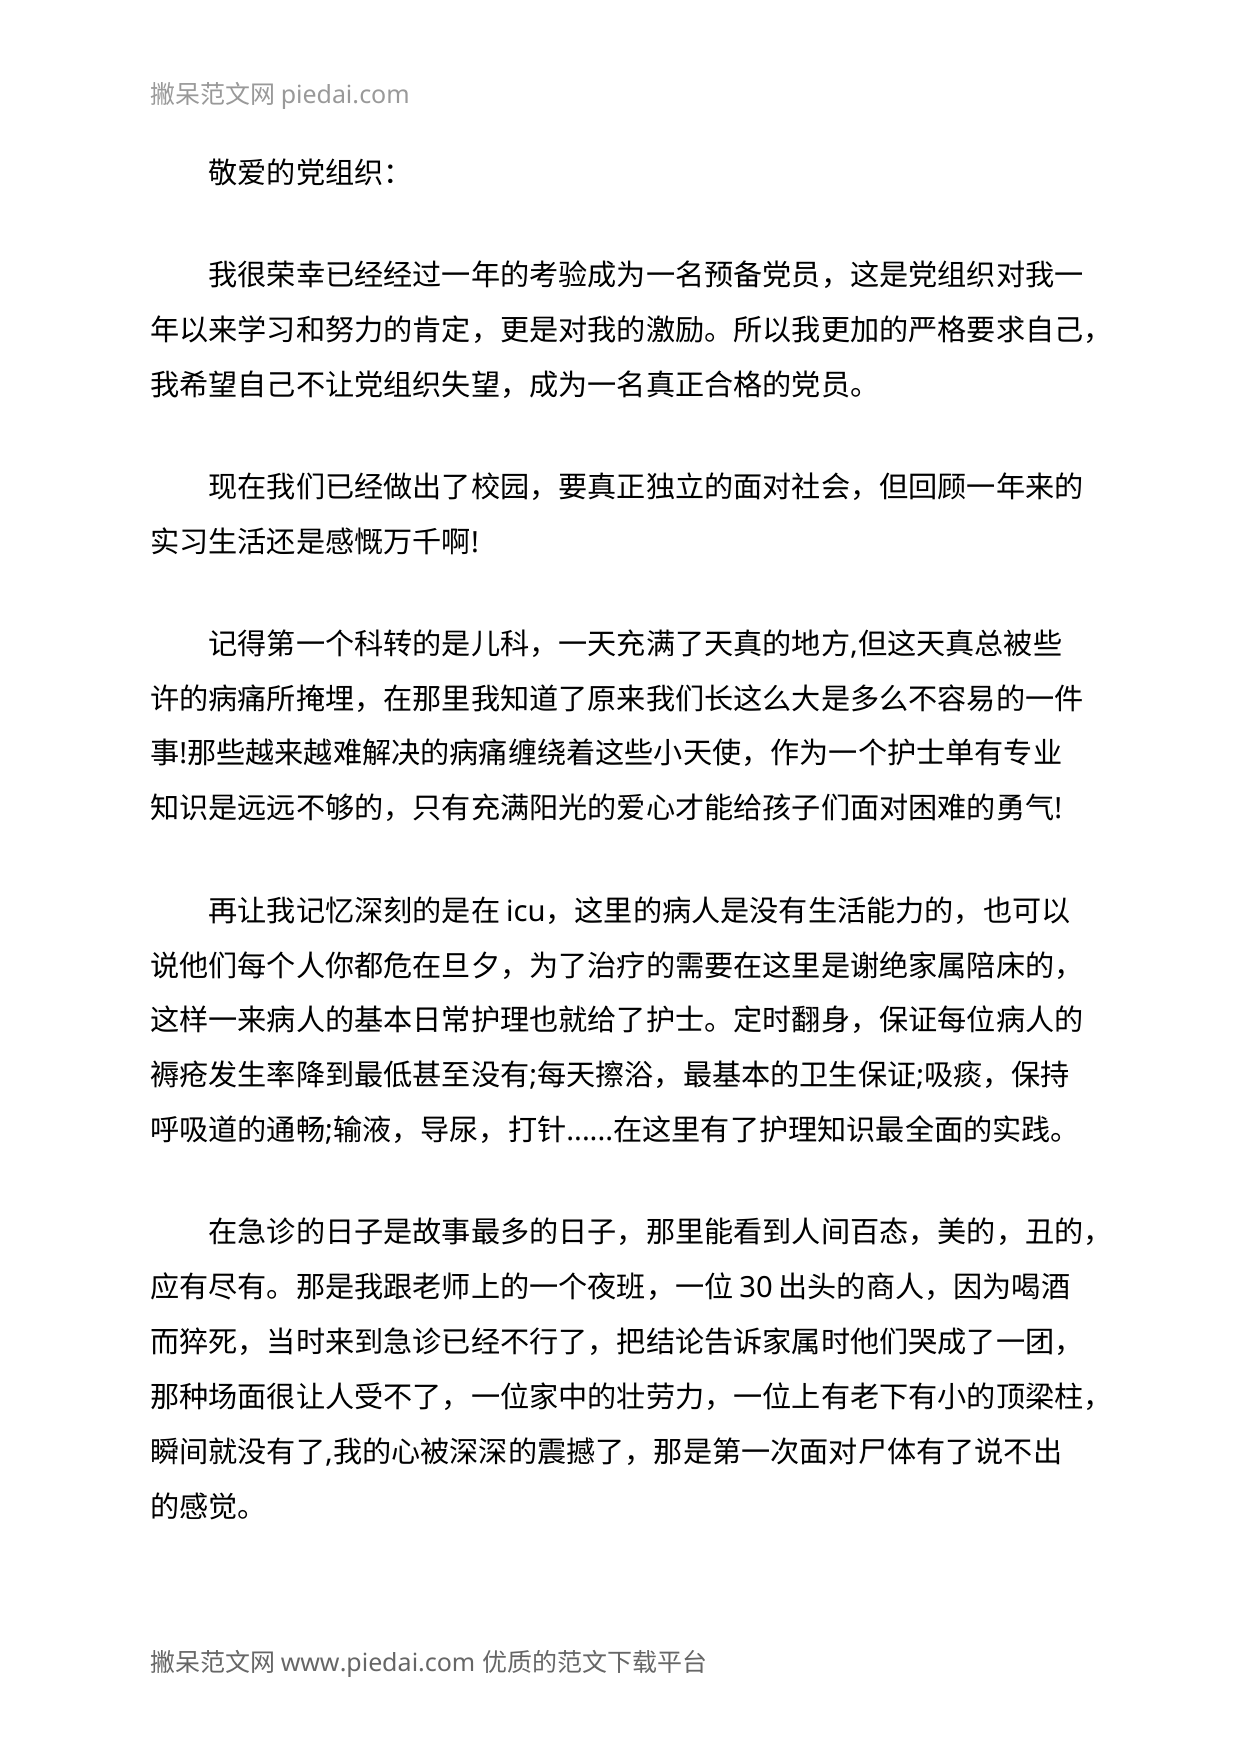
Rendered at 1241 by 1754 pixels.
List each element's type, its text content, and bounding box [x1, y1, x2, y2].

text 现在我们已经做出了校园，要真正独立的面对社会，但回顾一年来的实习生活还是感慨万千啊! [150, 463, 1090, 561]
text 敬爱的党组织： [150, 150, 1090, 192]
text 在急诊的日子是故事最多的日子，那里能看到人间百态，美的，丑的，应有尽有。那是我跟老师上的一个夜班，一位30出头的商人，因为喝酒而猝死，当时来到急诊已经不行了，把结论告诉家属时他们哭成了一团，那种场面很让人受不了，一位家中的壮劳力，一位上有老下有小的顶梁柱，瞬间就没有了,我的心被深深的震撼了，那是第一次面对尸体有了说不出的感觉。 [150, 1209, 1090, 1526]
text 记得第一个科转的是儿科，一天充满了天真的地方,但这天真总被些许的病痛所掩埋，在那里我知道了原来我们长这么大是多么不容易的一件事!那些越来越难解决的病痛缠绕着这些小天使，作为一个护士单有专业知识是远远不够的，只有充满阳光的爱心才能给孩子们面对困难的勇气! [150, 620, 1090, 827]
text 我很荣幸已经经过一年的考验成为一名预备党员，这是党组织对我一年以来学习和努力的肯定，更是对我的激励。所以我更加的严格要求自己，我希望自己不让党组织失望，成为一名真正合格的党员。 [150, 252, 1090, 404]
text 再让我记忆深刻的是在icu，这里的病人是没有生活能力的，也可以说他们每个人你都危在旦夕，为了治疗的需要在这里是谢绝家属陪床的，这样一来病人的基本日常护理也就给了护士。定时翻身，保证每位病人的褥疮发生率降到最低甚至没有;每天擦浴，最基本的卫生保证;吸痰，保持呼吸道的通畅;输液，导尿，打针......在这里有了护理知识最全面的实践。 [150, 887, 1090, 1149]
